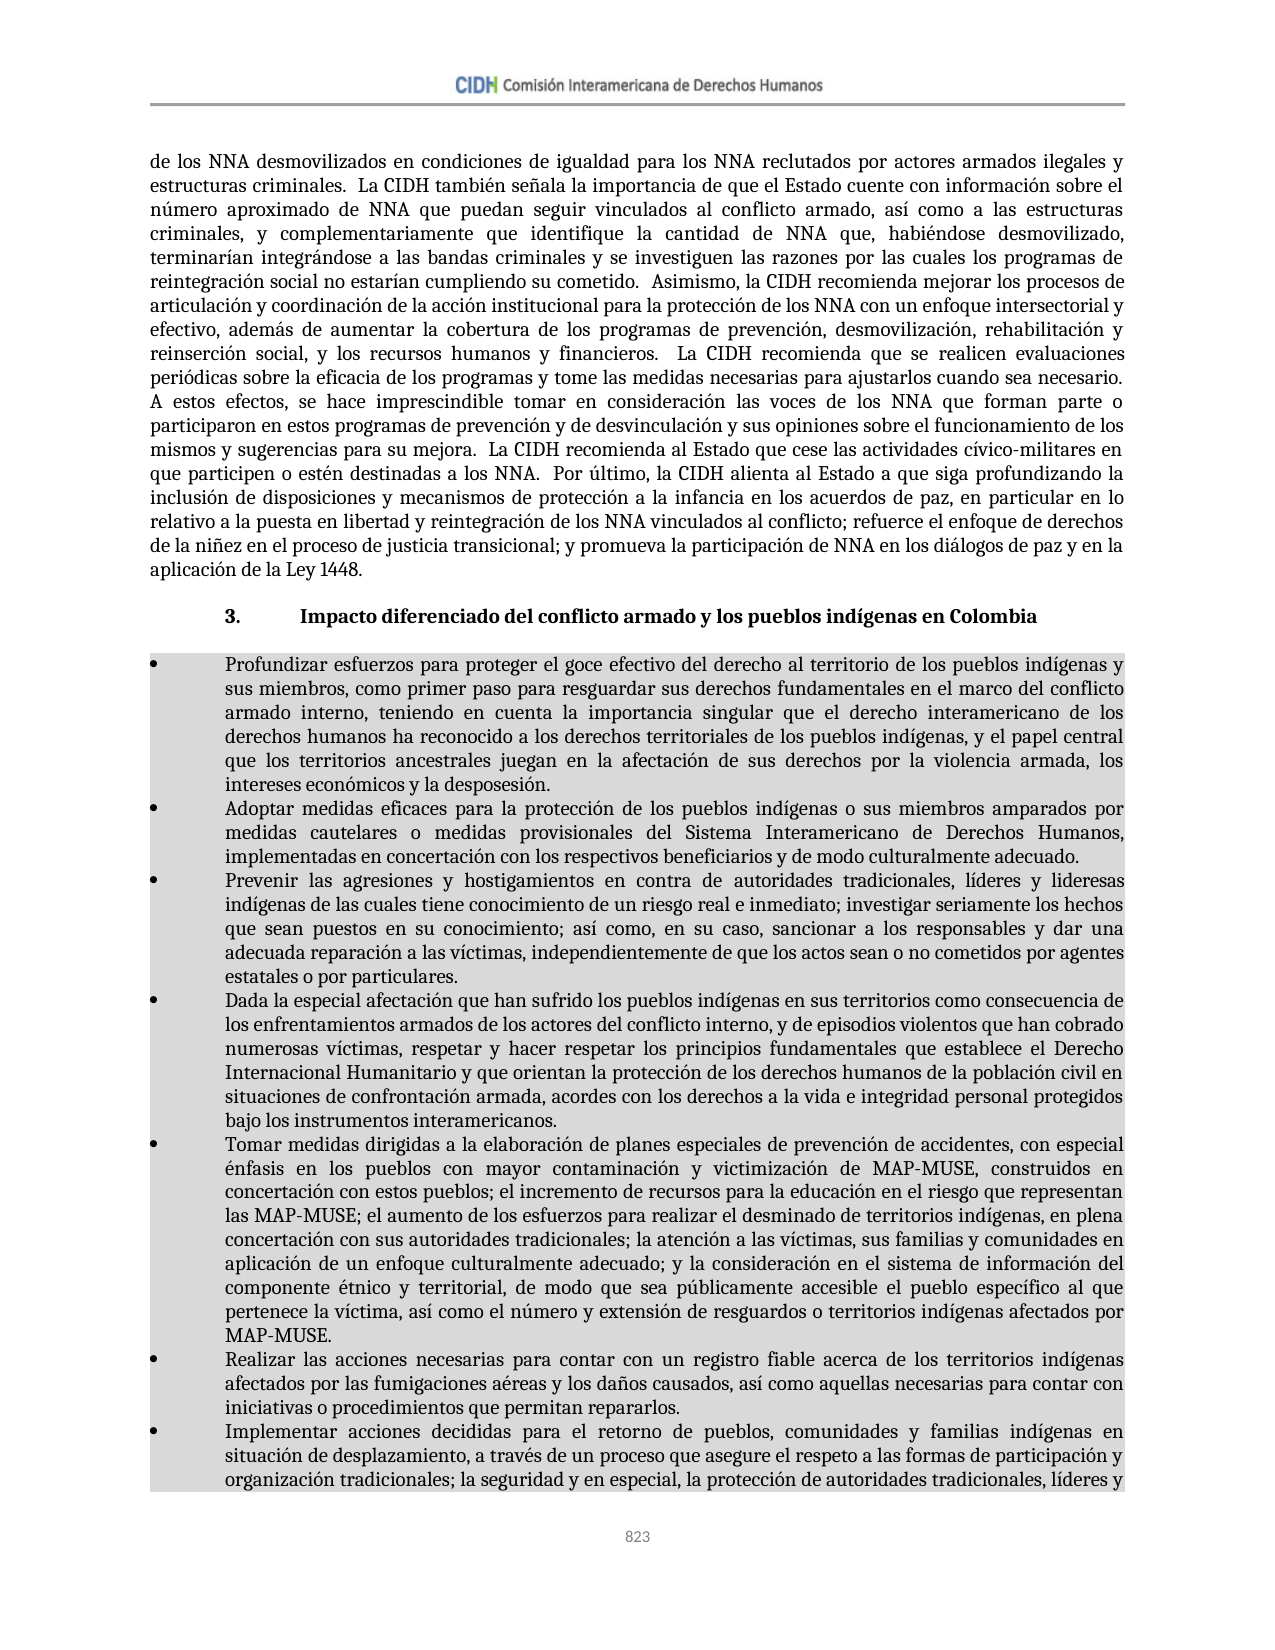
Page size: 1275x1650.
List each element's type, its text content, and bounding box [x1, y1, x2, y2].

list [150, 1420, 1125, 1492]
list Tomar medidas dirigidas a la elaboración de planes especiales de prevención de accidentes, con especial énfasis en los pueblos con mayor contaminación y victimización de MAP-MUSE, construidos en concertación con estos pueblos; el incremento de recursos para la educación en el riesgo que representan las MAP-MUSE; el aumento de los esfuerzos para realizar el desminado de territorios indígenas, en plena concertación con sus autoridades tradicionales; la atención a las víctimas, sus familias y comunidades en aplicación de un enfoque culturalmente adecuado; y la consideración en el sistema de información del componente étnico y territorial, de modo que sea públicamente accesible el pueblo específico al que pertenece la víctima, así como el número y extensión de resguardos o territorios indígenas afectados por MAP-MUSE. [150, 1132, 1125, 1348]
list La CIDH reitera las recomendaciones relativas a los niños, niñas y adolescentes en el contexto del conflicto armado previstas en el Informe Verdad, Justicia y Reparación, destacando la importancia de prevenir el reclutamiento de NNA y fortalecer los esfuerzos de desmovilización, rehabilitación y reintegración social de los NNA desmovilizados. En ese sentido la CIDH reitera su recomendación de que se garantice una protección integral de los NNA desmovilizados en condiciones de igualdad para los NNA reclutados por actores armados ilegales y estructuras criminales. La CIDH también señala la importancia de que el Estado cuente con información sobre el número aproximado de NNA que puedan seguir vinculados al conflicto armado, así como a las estructuras criminales, y complementariamente que identifique la cantidad de NNA que, habiéndose desmovilizado, terminarían integrándose a las bandas criminales y se investiguen las razones por las cuales los programas de reintegración social no estarían cumpliendo su cometido. Asimismo, la CIDH recomienda mejorar los procesos de articulación y coordinación de la acción institucional para la protección de los NNA con un enfoque intersectorial y efectivo, además de aumentar la cobertura de los programas de prevención, desmovilización, rehabilitación y reinserción social, y los recursos humanos y financieros. La CIDH recomienda que se realicen evaluaciones periódicas sobre la eficacia de los programas y tome las medidas necesarias para ajustarlos cuando sea necesario. A estos efectos, se hace imprescindible tomar en consideración las voces de los NNA que forman parte o participaron en estos programas de prevención y de desvinculación y sus opiniones sobre el funcionamiento de los mismos y sugerencias para su mejora. La CIDH recomienda al Estado que cese las actividades cívico-militares en que participen o estén destinadas a los NNA. Por último, la CIDH alienta al Estado a que siga profundizando la inclusión de disposiciones y mecanismos de protección a la infancia en los acuerdos de paz, en particular en lo relativo a la puesta en libertad y reintegración de los NNA vinculados al conflicto; refuerce el enfoque de derechos de la niñez en el proceso de justicia transicional; y promueva la participación de NNA en los diálogos de paz y en la aplicación de la Ley 1448. [150, 342, 1125, 581]
list Dada la especial afectación que han sufrido los pueblos indígenas en sus territorios como consecuencia de los enfrentamientos armados de los actores del conflicto interno, y de episodios violentos que han cobrado numerosas víctimas, respetar y hacer respetar los principios fundamentales que establece el Derecho Internacional Humanitario y que orientan la protección de los derechos humanos de la población civil en situaciones de confrontación armada, acordes con los derechos a la vida e integridad personal protegidos bajo los instrumentos interamericanos. [150, 988, 1125, 1132]
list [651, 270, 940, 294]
list 3. Impacto diferenciado del conflicto armado y los pueblos indígenas en Colombia [225, 605, 1125, 629]
list Prevenir las agresiones y hostigamientos en contra de autoridades tradicionales, líderes y lideresas indígenas de las cuales tiene conocimiento de un riesgo real e inmediato; investigar seriamente los hechos que sean puestos en su conocimiento; así como, en su caso, sancionar a los responsables y dar una adecuada reparación a las víctimas, independientemente de que los actos sean o no cometidos por agentes estatales o por particulares. [150, 869, 1125, 988]
list Realizar las acciones necesarias para contar con un registro fiable acerca de los territorios indígenas afectados por las fumigaciones aéreas y los daños causados, así como aquellas necesarias para contar con iniciativas o procedimientos que permitan repararlos. [150, 1348, 1125, 1420]
picture [449, 74, 826, 96]
list Adoptar medidas eficaces para la protección de los pueblos indígenas o sus miembros amparados por medidas cautelares o medidas provisionales del Sistema Interamericano de Derechos Humanos, implementadas en concertación con los respectivos beneficiarios y de modo culturalmente adecuado. [150, 797, 1125, 869]
list Profundizar esfuerzos para proteger el goce efectivo del derecho al territorio de los pueblos indígenas y sus miembros, como primer paso para resguardar sus derechos fundamentales en el marco del conflicto armado interno, teniendo en cuenta la importancia singular que el derecho interamericano de los derechos humanos ha reconocido a los derechos territoriales de los pueblos indígenas, y el papel central que los territorios ancestrales juegan en la afectación de sus derechos por la violencia armada, los intereses económicos y la desposesión. [150, 653, 1125, 797]
